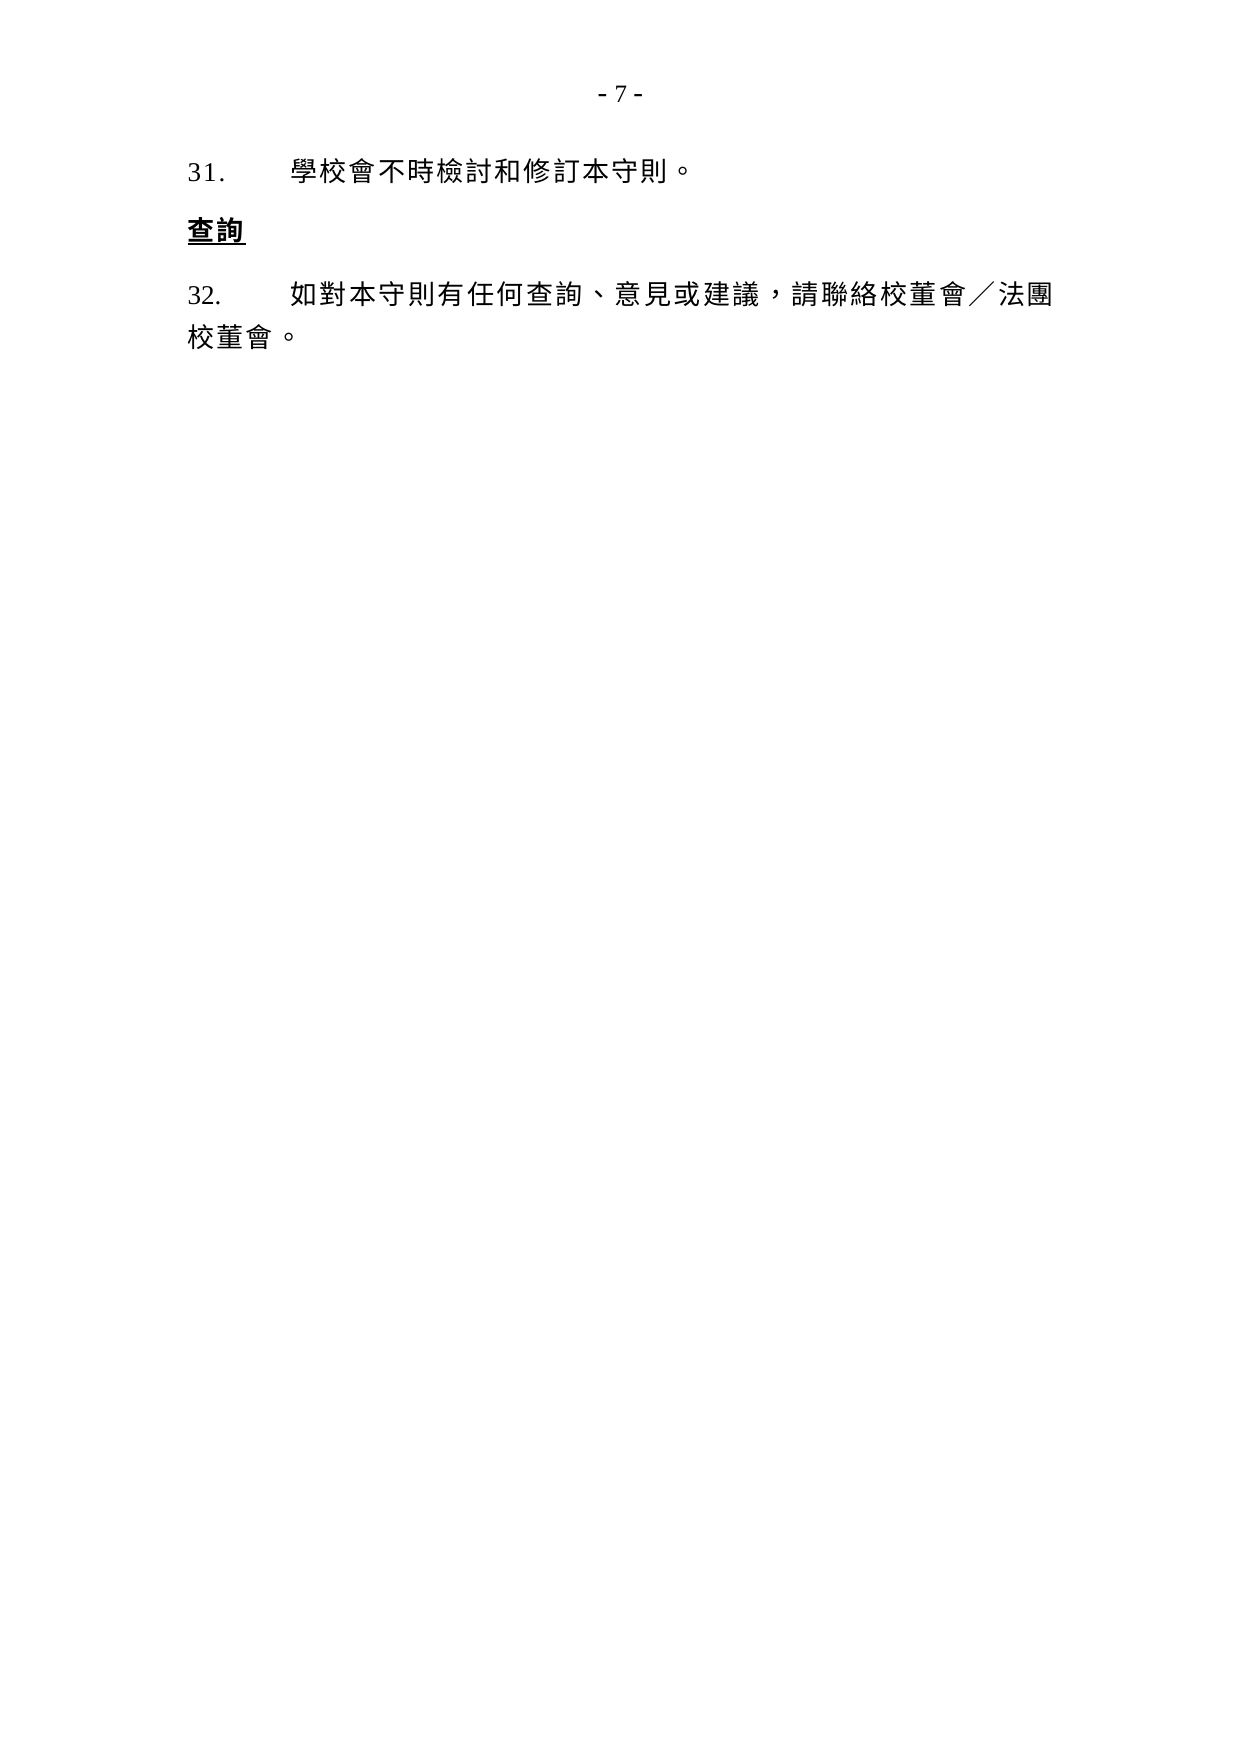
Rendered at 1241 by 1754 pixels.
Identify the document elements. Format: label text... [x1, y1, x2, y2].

text 查詢 [187, 209, 1053, 248]
list 如對本守則有任何查詢、意見或建議，請聯絡校董會／法團校董會。 [187, 273, 1053, 355]
list 學校會不時檢討和修訂本守則。 [187, 150, 1053, 189]
